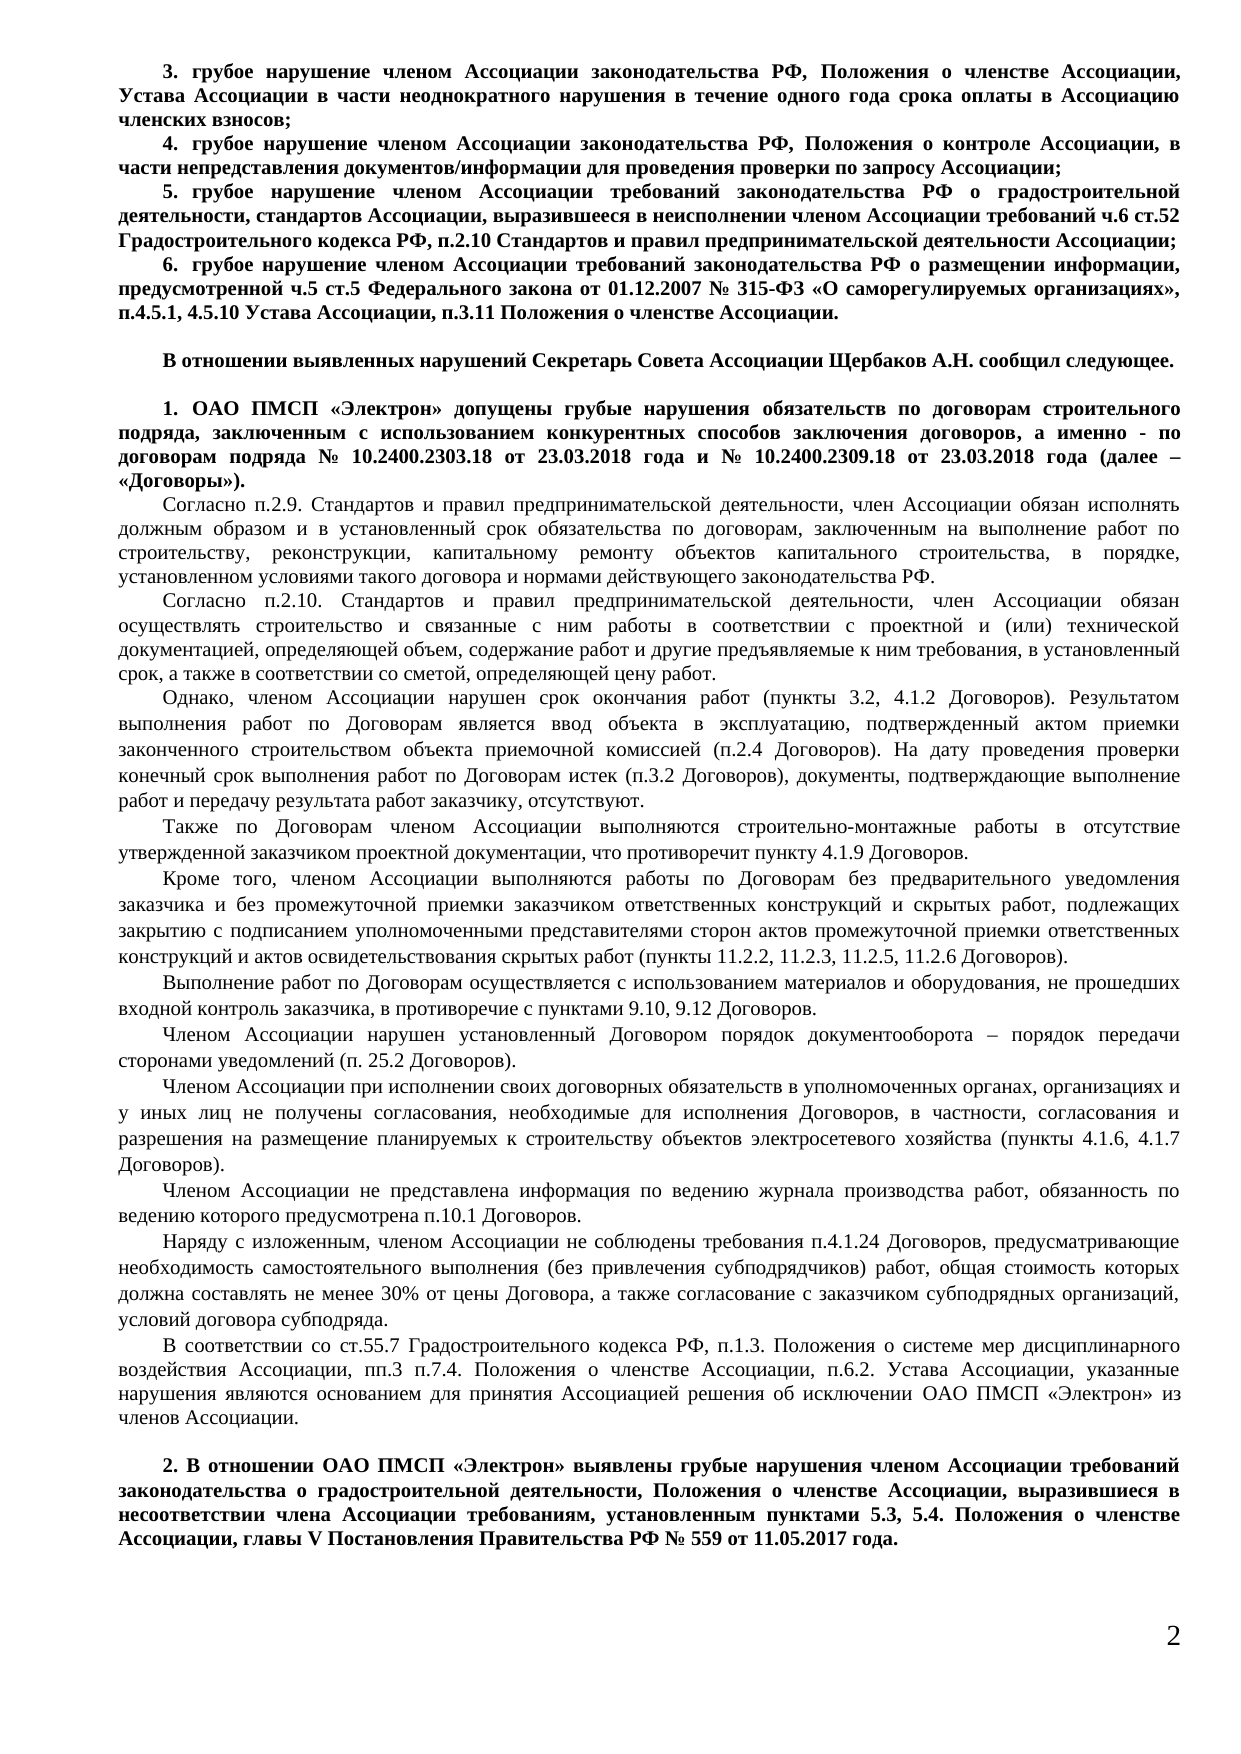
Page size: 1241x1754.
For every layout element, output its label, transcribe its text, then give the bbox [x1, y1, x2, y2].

text Членом Ассоциации при исполнении своих договорных обязательств в уполномоченных органах, организациях и у иных лиц не получены согласования, необходимые для исполнения Договоров, в частности, согласования и разрешения на размещение планируемых к строительству объектов электросетевого хозяйства (пункты 4.1.6, 4.1.7 Договоров). [118, 1074, 1181, 1176]
text 4. грубое нарушение членом Ассоциации законодательства РФ, Положения о контроле Ассоциации, в части непредставления документов/информации для проведения проверки по запросу Ассоциации; [118, 131, 1181, 179]
text 5. грубое нарушение членом Ассоциации требований законодательства РФ о градостроительной деятельности, стандартов Ассоциации, выразившееся в неисполнении членом Ассоциации требований ч.6 ст.52 Градостроительного кодекса РФ, п.2.10 Стандартов и правил предпринимательской деятельности Ассоциации; [118, 179, 1181, 252]
text Выполнение работ по Договорам осуществляется с использованием материалов и оборудования, не прошедших входной контроль заказчика, в противоречие с пунктами 9.10, 9.12 Договоров. [118, 970, 1181, 1020]
text Также по Договорам членом Ассоциации выполняются строительно-монтажные работы в отсутствие утвержденной заказчиком проектной документации, что противоречит пункту 4.1.9 Договоров. [118, 814, 1181, 864]
text Наряду с изложенным, членом Ассоциации не соблюдены требования п.4.1.24 Договоров, предусматривающие необходимость самостоятельного выполнения (без привлечения субподрядчиков) работ, общая стоимость которых должна составлять не менее 30% от цены Договора, а также согласование с заказчиком субподрядных организаций, условий договора субподряда. [118, 1229, 1181, 1331]
text В отношении выявленных нарушений Секретарь Совета Ассоциации Щербаков А.Н. сообщил следующее. [118, 348, 1181, 372]
text Членом Ассоциации нарушен установленный Договором порядок документооборота – порядок передачи сторонами уведомлений (п. 25.2 Договоров). [118, 1022, 1181, 1072]
text В соответствии со ст.55.7 Градостроительного кодекса РФ, п.1.3. Положения о системе мер дисциплинарного воздействия Ассоциации, пп.3 п.7.4. Положения о членстве Ассоциации, п.6.2. Устава Ассоциации, указанные нарушения являются основанием для принятия Ассоциацией решения об исключении ОАО ПМСП «Электрон» из членов Ассоциации. [118, 1333, 1181, 1429]
list ОАО ПМСП «Электрон» допущены грубые нарушения обязательств по договорам строительного подряда, заключенным с использованием конкурентных способов заключения договоров, а именно - по договорам подряда № 10.2400.2303.18 от 23.03.2018 года и № 10.2400.2309.18 от 23.03.2018 года (далее – «Договоры»). [118, 396, 1181, 492]
text Однако, членом Ассоциации нарушен срок окончания работ (пункты 3.2, 4.1.2 Договоров). Результатом выполнения работ по Договорам является ввод объекта в эксплуатацию, подтвержденный актом приемки законченного строительством объекта приемочной комиссией (п.2.4 Договоров). На дату проведения проверки конечный срок выполнения работ по Договорам истек (п.3.2 Договоров), документы, подтверждающие выполнение работ и передачу результата работ заказчику, отсутствуют. [118, 685, 1181, 812]
text 6. грубое нарушение членом Ассоциации требований законодательства РФ о размещении информации, предусмотренной ч.5 ст.5 Федерального закона от 01.12.2007 № 315-ФЗ «О саморегулируемых организациях», п.4.5.1, 4.5.10 Устава Ассоциации, п.3.11 Положения о членстве Ассоциации. [118, 252, 1181, 324]
text 3. грубое нарушение членом Ассоциации законодательства РФ, Положения о членстве Ассоциации, Устава Ассоциации в части неоднократного нарушения в течение одного года срока оплаты в Ассоциацию членских взносов; [118, 59, 1181, 131]
text Кроме того, членом Ассоциации выполняются работы по Договорам без предварительного уведомления заказчика и без промежуточной приемки заказчиком ответственных конструкций и скрытых работ, подлежащих закрытию с подписанием уполномоченными представителями сторон актов промежуточной приемки ответственных конструкций и актов освидетельствования скрытых работ (пункты 11.2.2, 11.2.3, 11.2.5, 11.2.6 Договоров). [118, 866, 1181, 968]
text Согласно п.2.10. Стандартов и правил предпринимательской деятельности, член Ассоциации обязан осуществлять строительство и связанные с ним работы в соответствии с проектной и (или) технической документацией, определяющей объем, содержание работ и другие предъявляемые к ним требования, в установленный срок, а также в соответствии со сметой, определяющей цену работ. [118, 588, 1181, 685]
text Согласно п.2.9. Стандартов и правил предпринимательской деятельности, член Ассоциации обязан исполнять должным образом и в установленный срок обязательства по договорам, заключенным на выполнение работ по строительству, реконструкции, капитальному ремонту объектов капитального строительства, в порядке, установленном условиями такого договора и нормами действующего законодательства РФ. [118, 492, 1181, 588]
text 2. В отношении ОАО ПМСП «Электрон» выявлены грубые нарушения членом Ассоциации требований законодательства о градостроительной деятельности, Положения о членстве Ассоциации, выразившиеся в несоответствии члена Ассоциации требованиям, установленным пунктами 5.3, 5.4. Положения о членстве Ассоциации, главы V Постановления Правительства РФ № 559 от 11.05.2017 года. [118, 1453, 1181, 1550]
text Членом Ассоциации не представлена информация по ведению журнала производства работ, обязанность по ведению которого предусмотрена п.10.1 Договоров. [118, 1177, 1181, 1227]
